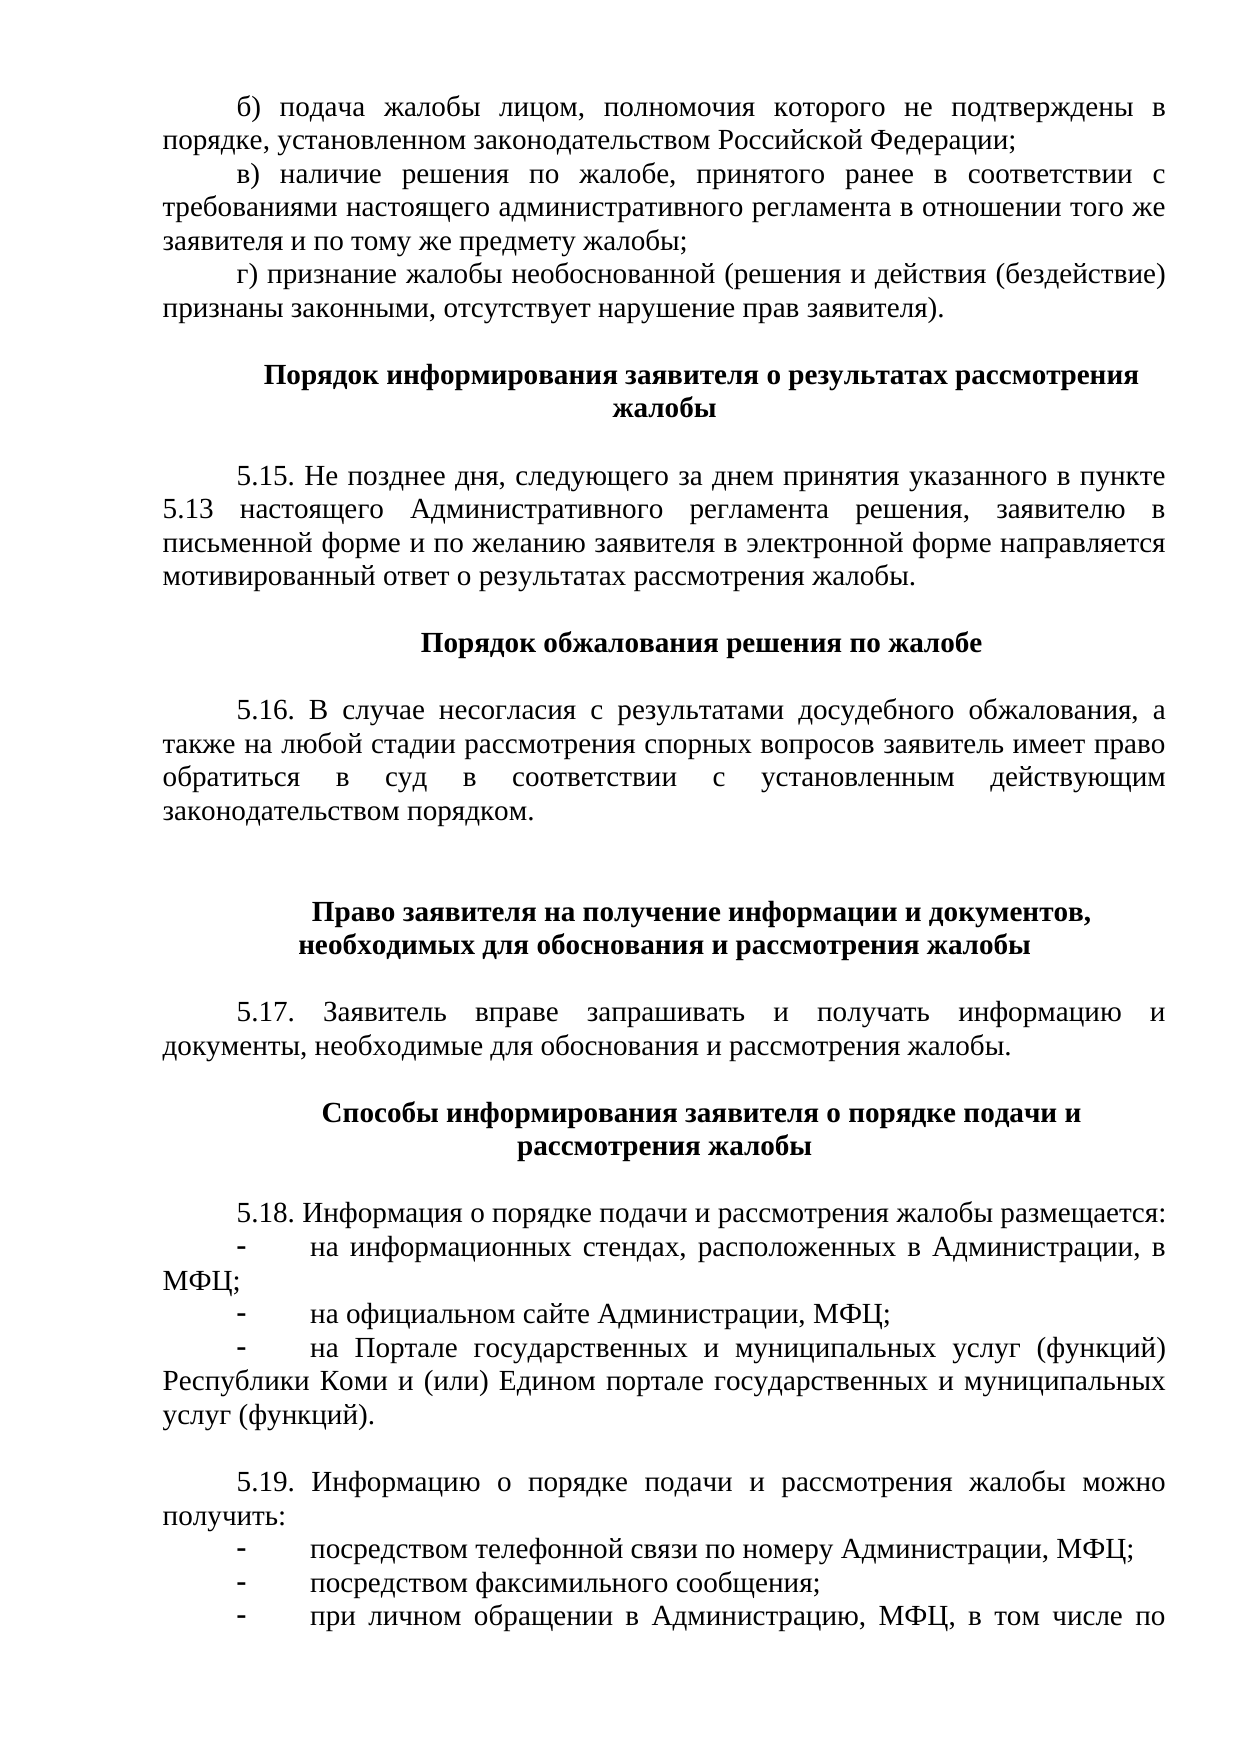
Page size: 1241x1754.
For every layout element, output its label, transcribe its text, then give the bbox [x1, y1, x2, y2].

list на Портале государственных и муниципальных услуг (функций) Республики Коми и (или) Едином портале государственных и муниципальных услуг (функций). [162, 1330, 1167, 1431]
